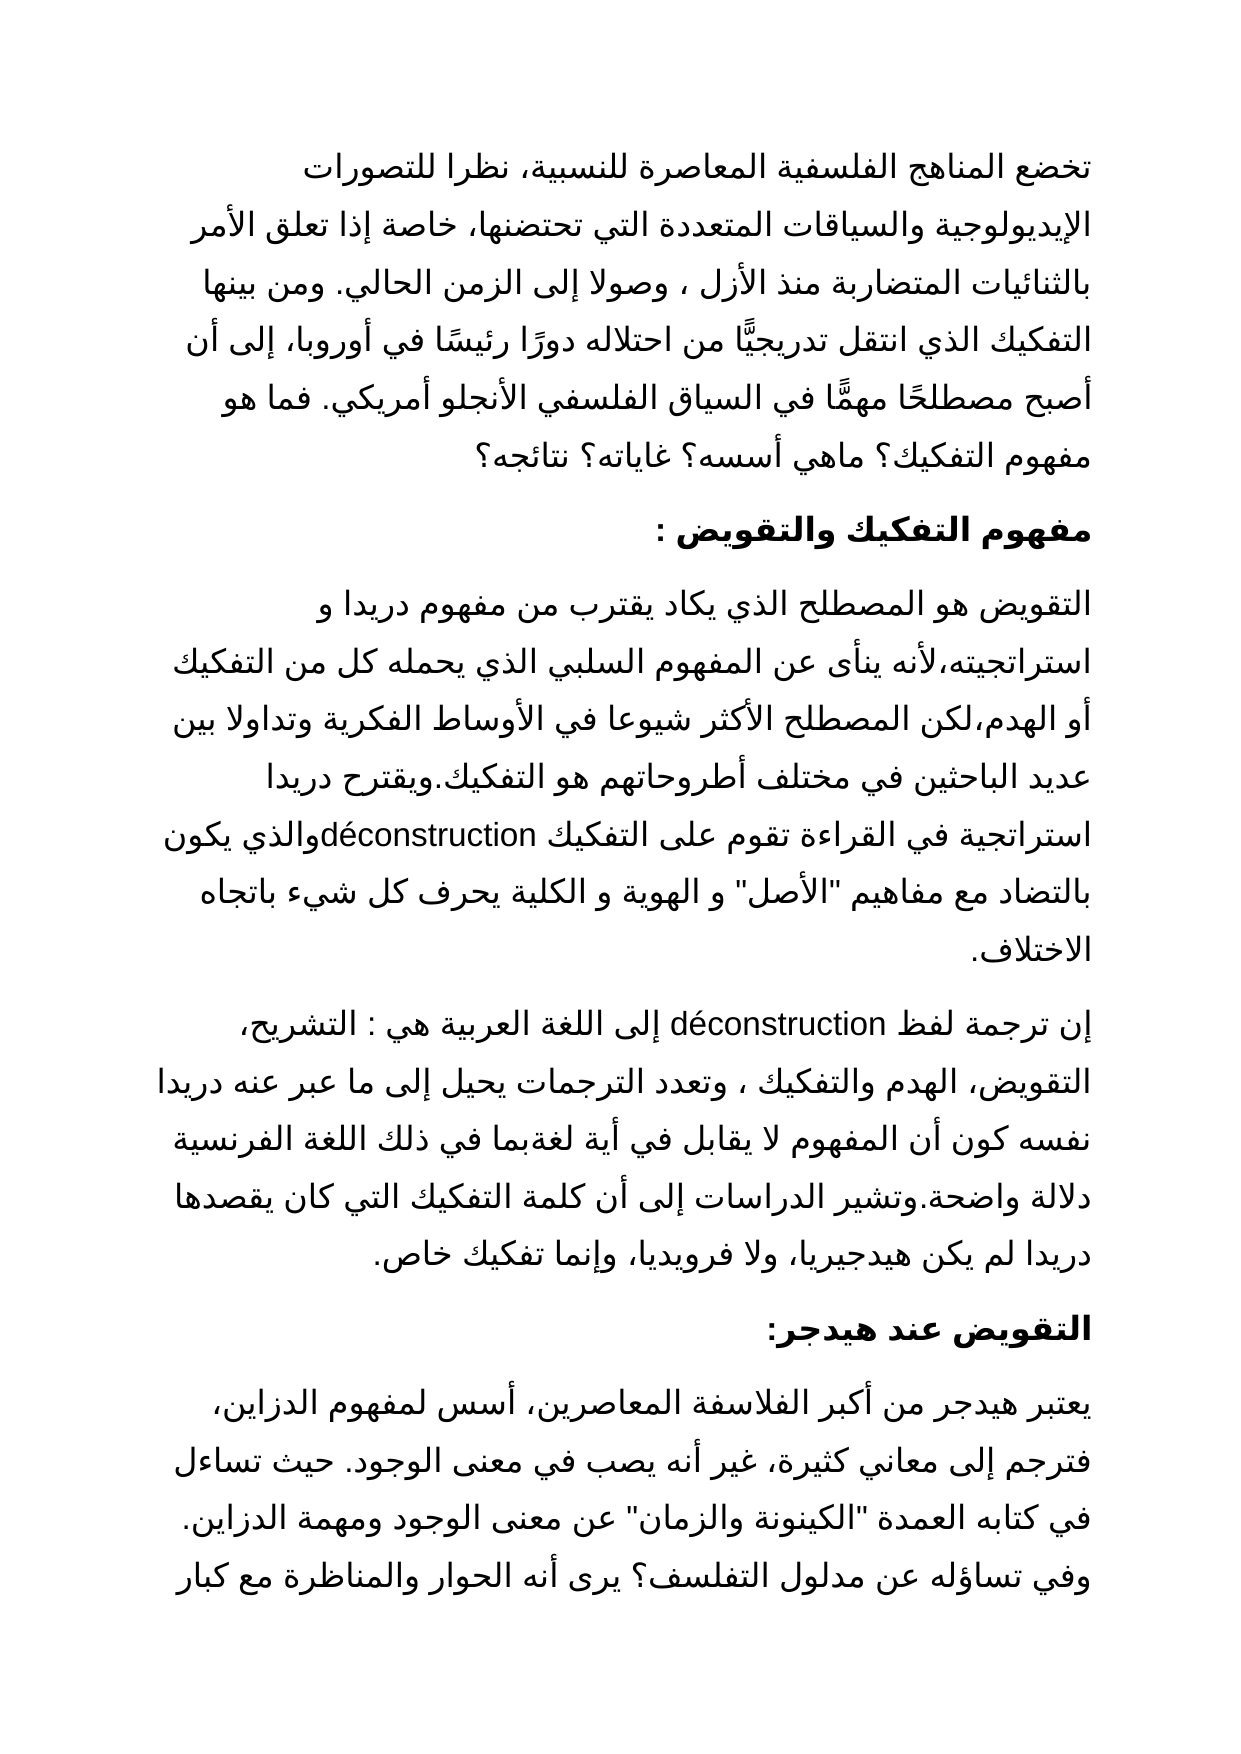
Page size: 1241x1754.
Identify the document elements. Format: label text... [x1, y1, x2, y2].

text إن ترجمة لفظ déconstruction إلى اللغة العربية هي : التشريح، التقويض، الهدم والتفكيك ، وتعدد الترجمات يحيل إلى ما عبر عنه دريدا نفسه كون أن المفهوم لا يقابل في أية لغةبما في ذلك اللغة الفرنسية دلالة واضحة.وتشير الدراسات إلى أن كلمة التفكيك التي كان يقصدها دريدا لم يكن هيدجيريا، ولا فرويديا، وإنما تفكيك خاص. [148, 1004, 1093, 1273]
text التقويض عند هيدجر: [148, 1309, 1093, 1347]
text التقويض هو المصطلح الذي يكاد يقترب من مفهوم دريدا و استراتجيته،لأنه ينأى عن المفهوم السلبي الذي يحمله كل من التفكيك أو الهدم،لكن المصطلح الأكثر شيوعا في الأوساط الفكرية وتداولا بين عديد الباحثين في مختلف أطروحاتهم هو التفكيك.ويقترح دريدا استراتجية في القراءة تقوم على التفكيك déconstructionوالذي يكون بالتضاد مع مفاهيم "الأصل" و الهوية و الكلية يحرف كل شيء باتجاه الاختلاف. [148, 584, 1093, 968]
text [148, 1383, 1093, 1594]
text مفهوم التفكيك والتقويض : [148, 510, 1093, 548]
text تخضع المناهج الفلسفية المعاصرة للنسبية، نظرا للتصورات الإيديولوجية والسياقات المتعددة التي تحتضنها، خاصة إذا تعلق الأمر بالثنائيات المتضاربة منذ الأزل ، وصولا إلى الزمن الحالي. ومن بينها التفكيك الذي انتقل تدريجيًّا من احتلاله دورًا رئيسًا في أوروبا، إلى أن أصبح مصطلحًا مهمًّا في السياق الفلسفي الأنجلو أمريكي. فما هو مفهوم التفكيك؟ ماهي أسسه؟ غاياته؟ نتائجه؟ [148, 148, 1093, 474]
